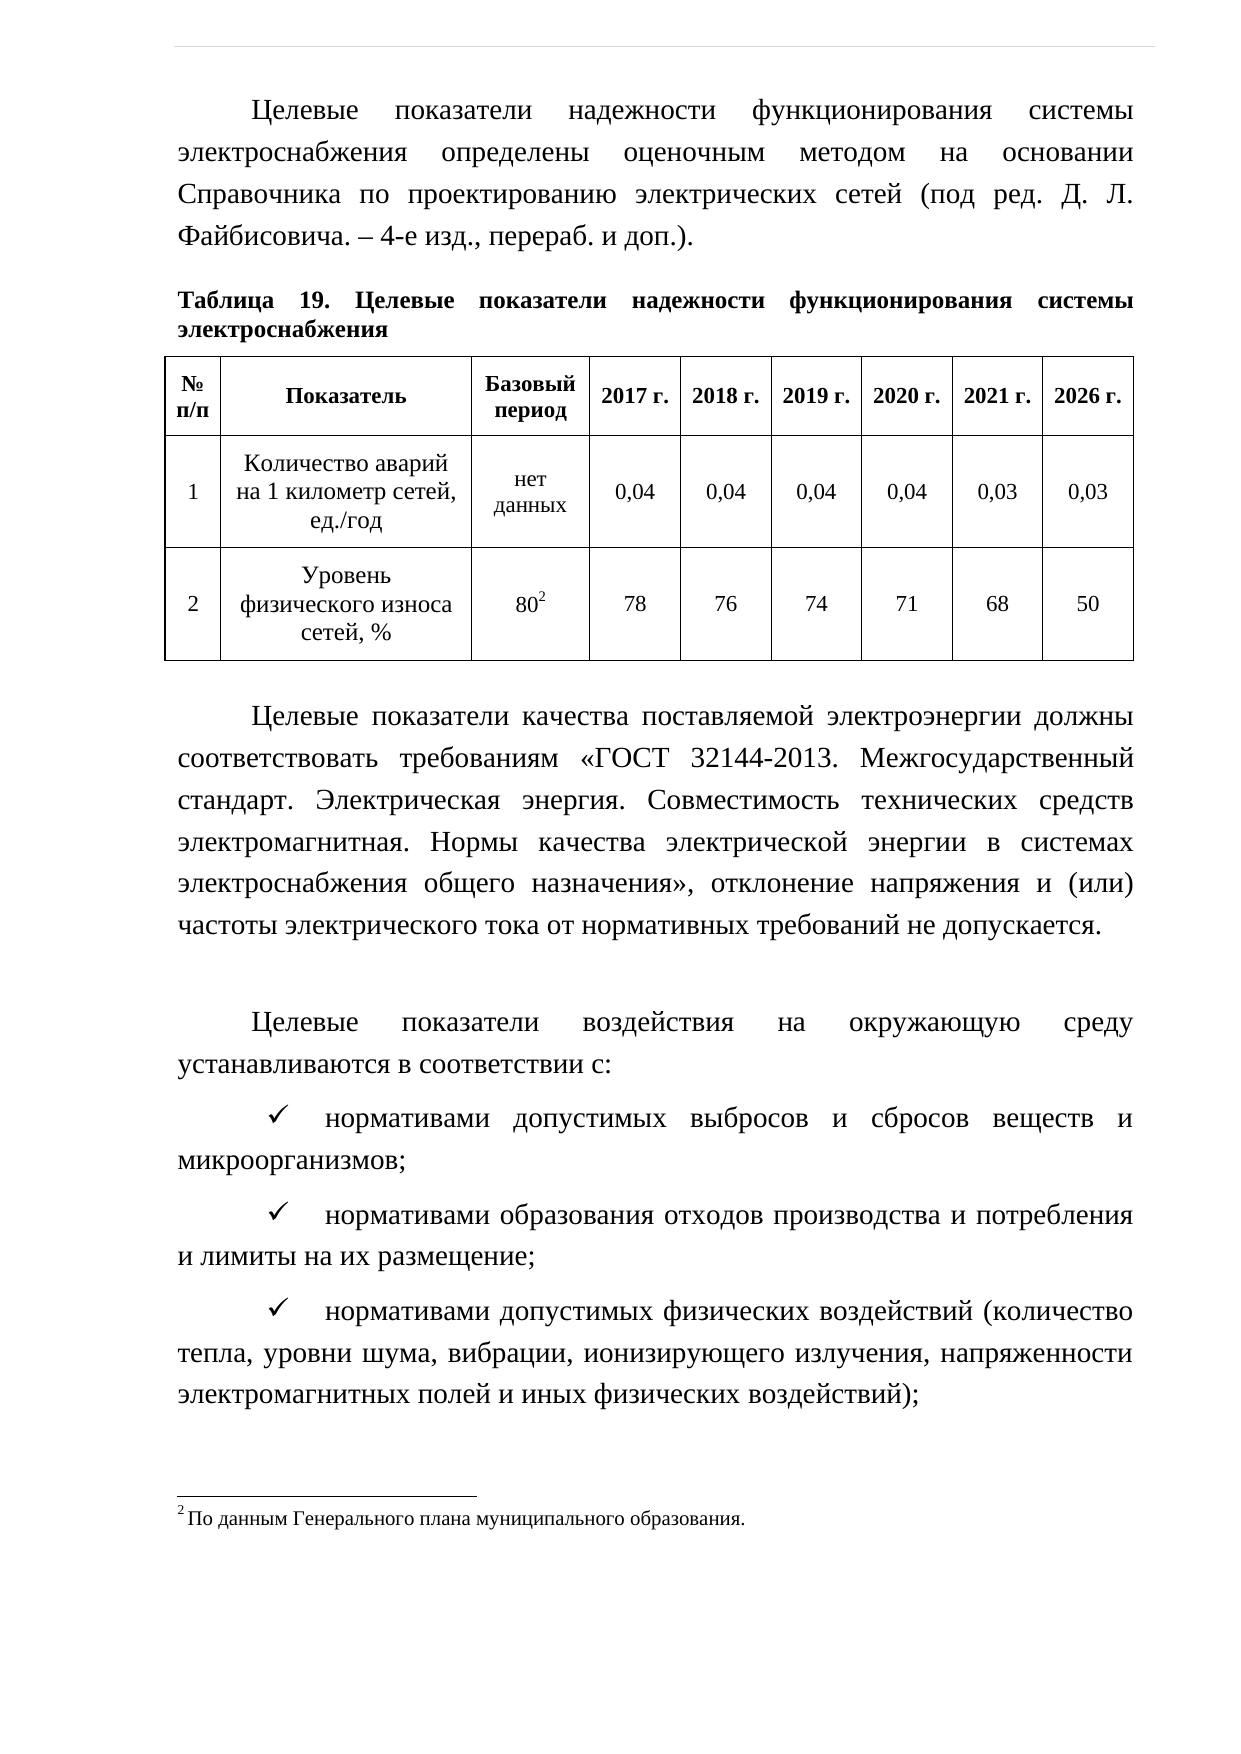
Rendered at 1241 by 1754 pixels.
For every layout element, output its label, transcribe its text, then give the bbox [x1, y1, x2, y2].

table_cell 802 [472, 548, 589, 659]
table_cell 74 [772, 548, 861, 659]
table_cell 2 [166, 548, 220, 659]
list нормативами образования отходов производства и потребления и лимиты на их размещение; [177, 1197, 1134, 1272]
table_cell 0,03 [1043, 436, 1133, 547]
table_cell 0,04 [862, 436, 952, 547]
table_cell 0,04 [681, 436, 771, 547]
table_header 2021 г. [953, 357, 1042, 435]
table_cell Уровень физического износа сетей, % [221, 548, 471, 659]
table_cell 68 [953, 548, 1042, 659]
table_cell 1 [166, 436, 220, 547]
table_header № п/п [166, 357, 220, 435]
table_cell 50 [1043, 548, 1133, 659]
text Таблица 19. Целевые показатели надежности функционирования системы электроснабжения [177, 286, 1134, 343]
text Целевые показатели воздействия на окружающую среду устанавливаются в соответствии с: [177, 1004, 1134, 1079]
table_header 2017 г. [590, 357, 680, 435]
table_header Базовый период [472, 357, 589, 435]
table_header 2026 г. [1043, 357, 1133, 435]
table_cell нет данных [472, 436, 589, 547]
table_cell 76 [681, 548, 771, 659]
list нормативами допустимых физических воздействий (количество тепла, уровни шума, вибрации, ионизирующего излучения, напряженности электромагнитных полей и иных физических воздействий); [177, 1293, 1134, 1410]
table_cell 78 [590, 548, 680, 659]
list нормативами допустимых выбросов и сбросов веществ и микроорганизмов; [177, 1100, 1134, 1176]
text 2 По данным Генерального плана муниципального образования. [177, 1496, 1130, 1529]
table_header 2020 г. [862, 357, 952, 435]
text Целевые показатели надежности функционирования системы электроснабжения определены оценочным методом на основании Справочника по проектированию электрических сетей (под ред. Д. Л. Файбисовича. – 4-е изд., перераб. и доп.). [177, 92, 1134, 252]
table_cell 0,03 [953, 436, 1042, 547]
table_header 2019 г. [772, 357, 861, 435]
text Целевые показатели качества поставляемой электроэнергии должны соответствовать требованиям «ГОСТ 32144-2013. Межгосударственный стандарт. Электрическая энергия. Совместимость технических средств электромагнитная. Нормы качества электрической энергии в системах электроснабжения общего назначения», отклонение напряжения и (или) частоты электрического тока от нормативных требований не допускается. [177, 698, 1134, 941]
table_header Показатель [221, 357, 471, 435]
table_cell 0,04 [772, 436, 861, 547]
table_header 2018 г. [681, 357, 771, 435]
table_cell 0,04 [590, 436, 680, 547]
table_cell Количество аварий на 1 километр сетей, ед./год [221, 436, 471, 547]
table_cell 71 [862, 548, 952, 659]
